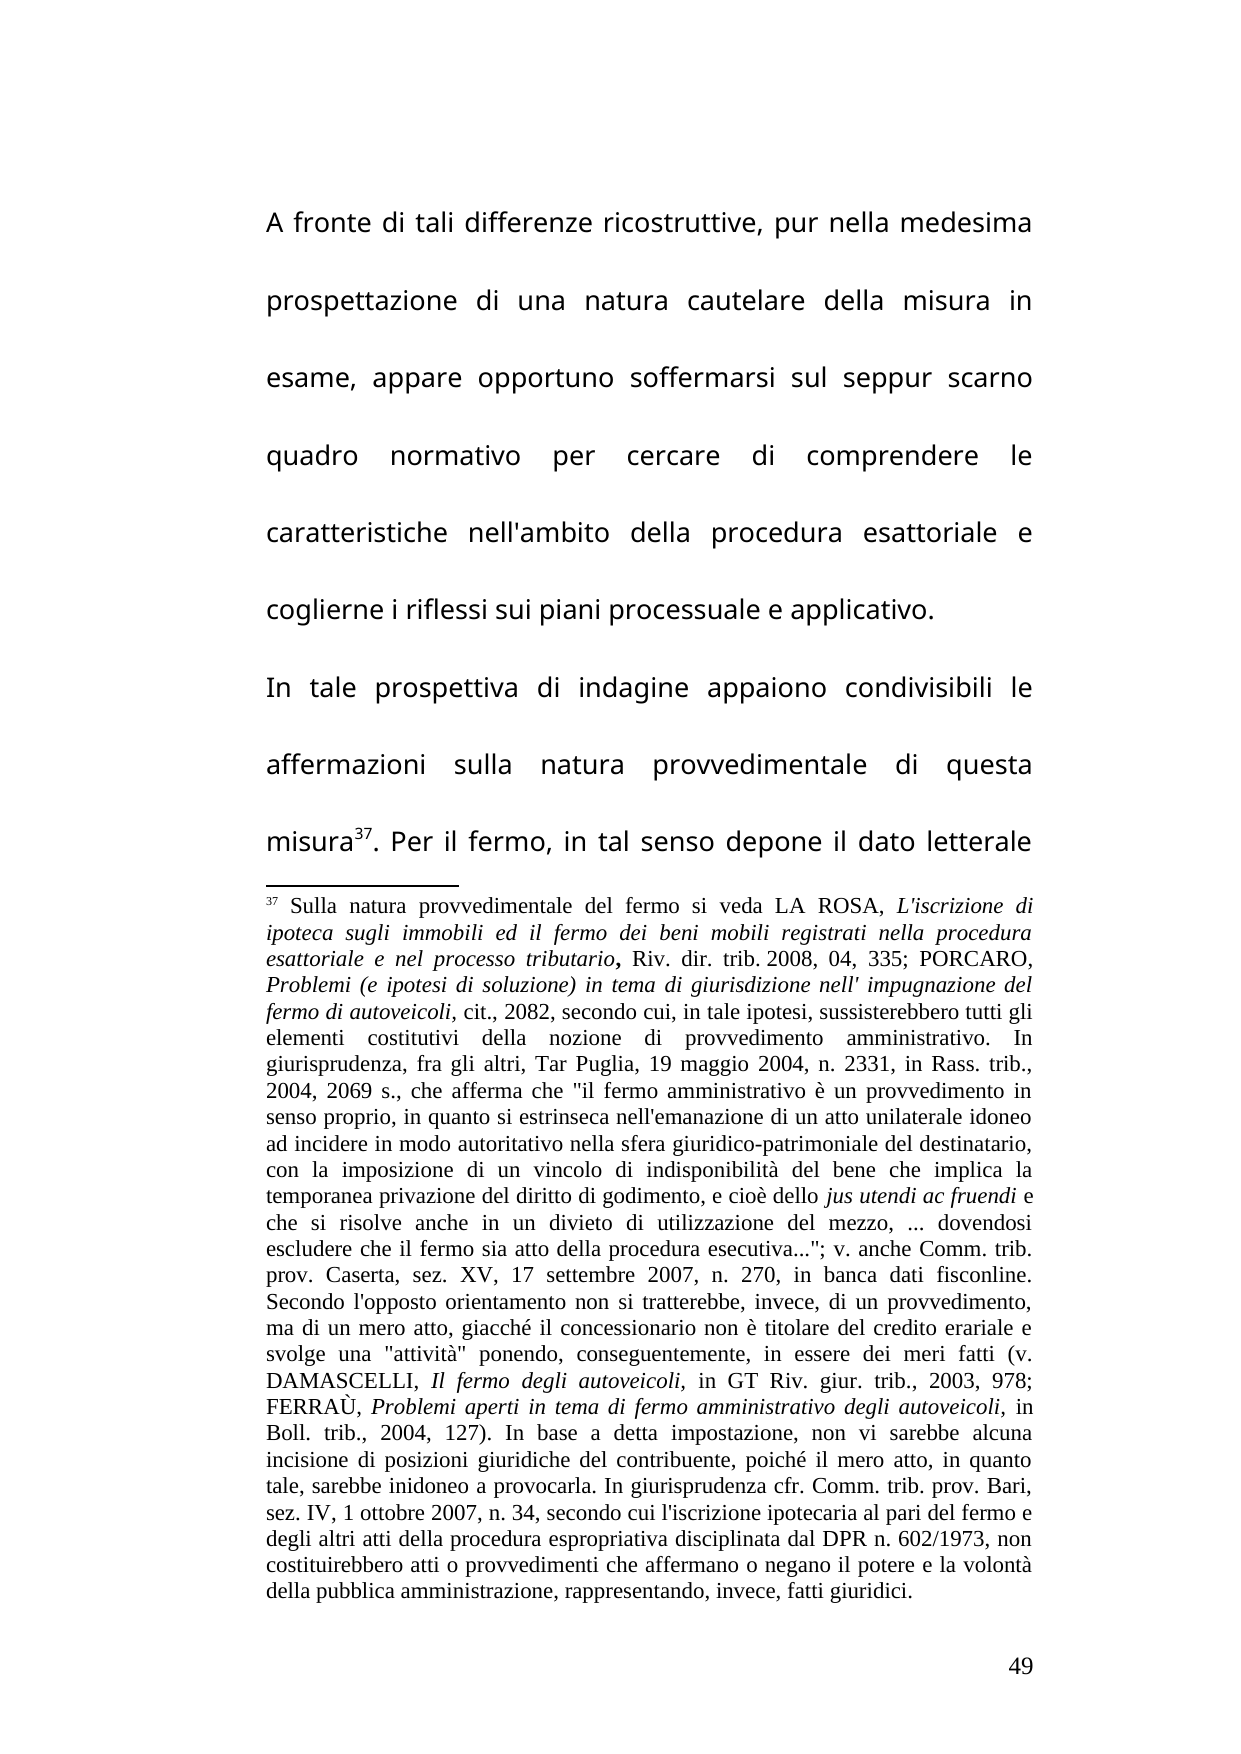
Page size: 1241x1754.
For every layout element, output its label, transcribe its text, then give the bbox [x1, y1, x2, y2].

text In tale prospettiva di indagine appaiono condivisibili le affermazioni sulla natura provvedimentale di questa misura. Per il fermo, in tal senso depone il dato letterale dell'art. 86, comma 2, a tenore del quale esso si esegue mediante l'iscrizione del "...provvedimento che lo dispone nei registri mobiliari a cura del concessionario...". Quella locuzione è, infatti, tipicamente impiegata nel linguaggio normativo per indicare gli atti autoritativi della pubblica amministrazione. Deve, poi, ritenersi che tale natura sia stata riconosciuta dal legislatore con il loro inserimento nel novero degli atti impugnabili ex art. 19 del D.Lgs. n. 546/1992. [266, 668, 1033, 860]
text A fronte di tali differenze ricostruttive, pur nella medesima prospettazione di una natura cautelare della misura in esame, appare opportuno soffermarsi sul seppur scarno quadro normativo per cercare di comprendere le caratteristiche nell'ambito della procedura esattoriale e coglierne i riflessi sui piani processuale e applicativo. [266, 204, 1033, 628]
